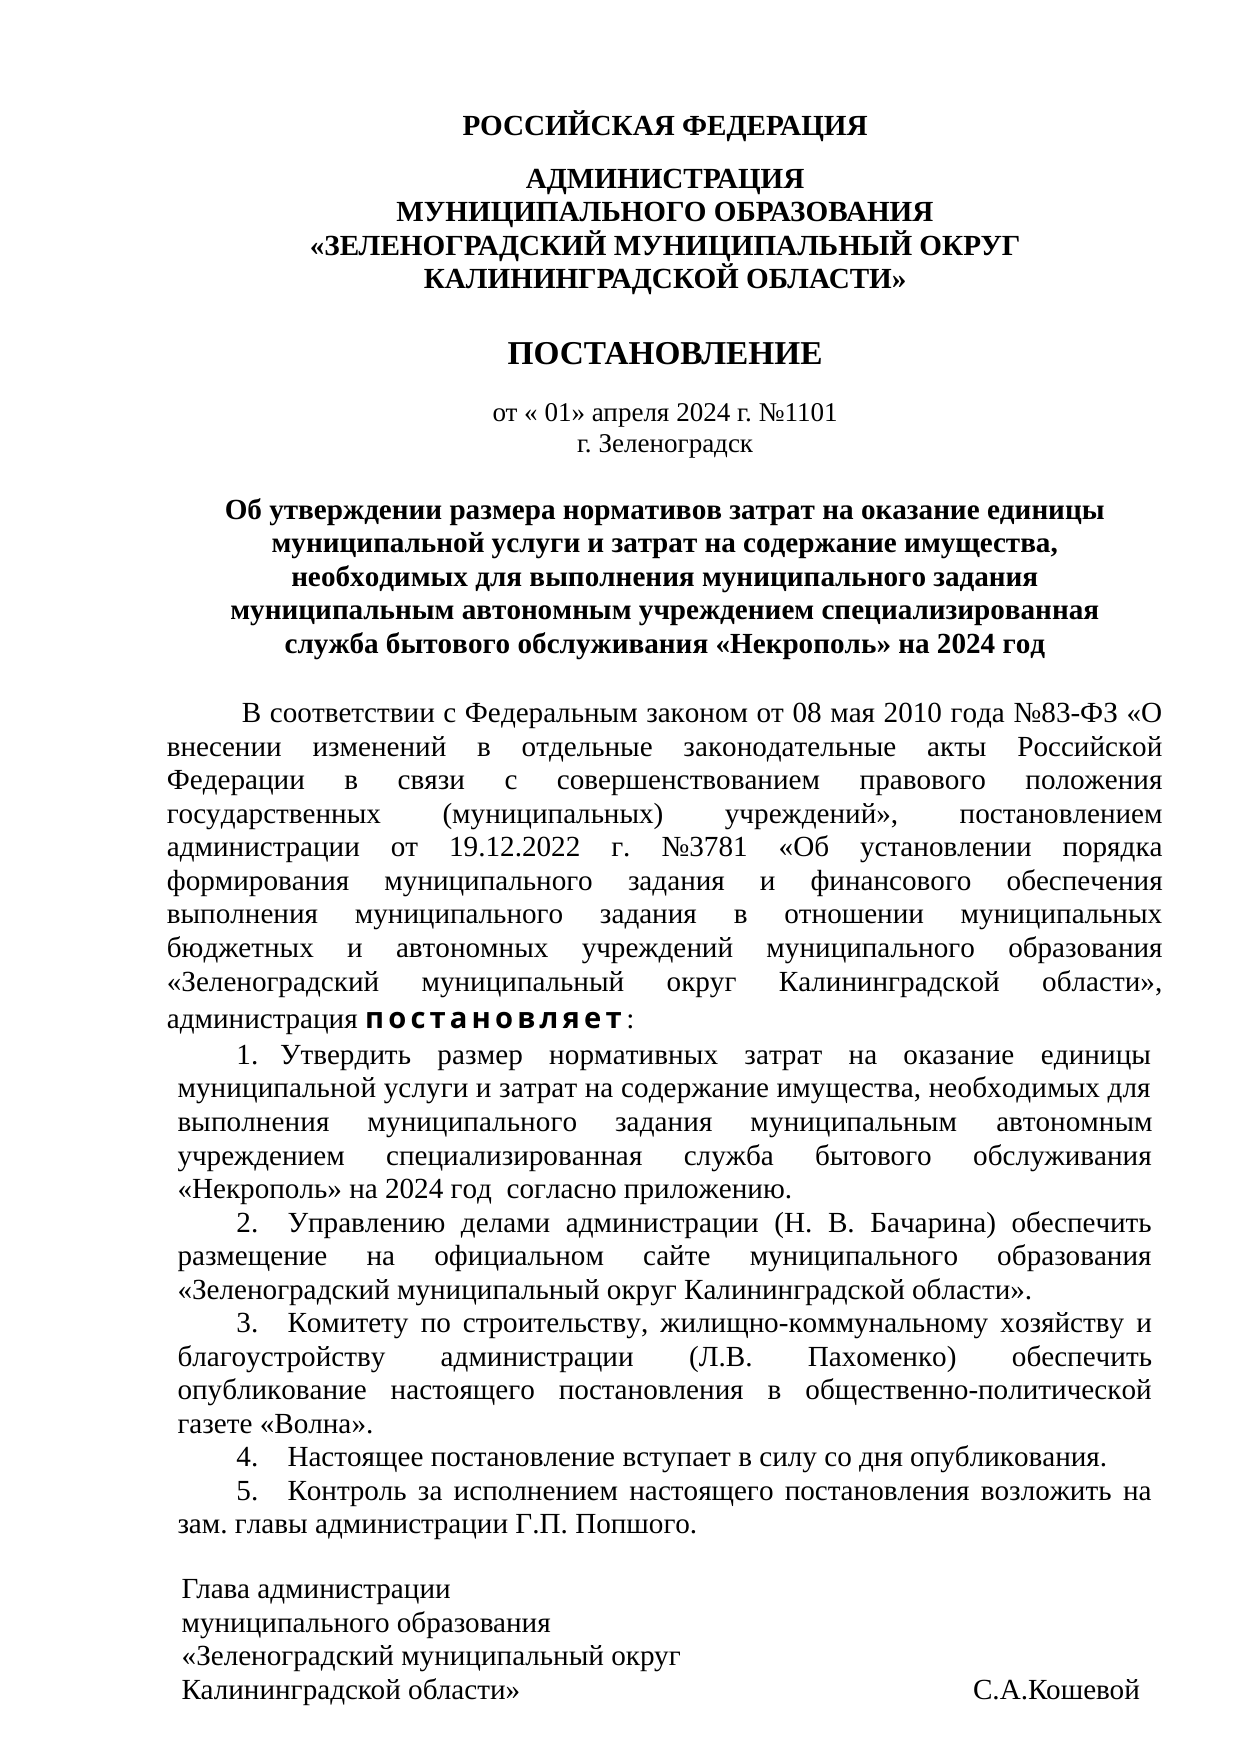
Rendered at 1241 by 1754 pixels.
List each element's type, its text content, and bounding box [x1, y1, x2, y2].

list Управлению делами администрации (Н. В. Бачарина) обеспечить размещение на официальном сайте муниципального образования «Зеленоградский муниципальный округ Калининградской области». [177, 1205, 1152, 1305]
text АДМИНИСТРАЦИЯ [167, 161, 1163, 194]
text ПОСТАНОВЛЕНИЕ [167, 333, 1163, 372]
list Комитету по строительству, жилищно-коммунальному хозяйству и благоустройству администрации (Л.В. Пахоменко) обеспечить опубликование настоящего постановления в общественно-политической газете «Волна». [177, 1305, 1152, 1439]
text г. Зеленоградск [167, 427, 1163, 458]
list Утвердить размер нормативных затрат на оказание единицы муниципальной услуги и затрат на содержание имущества, необходимых для выполнения муниципального задания муниципальным автономным учреждением специализированная служба бытового обслуживания «Некрополь» на 2024 год согласно приложению. [177, 1037, 1152, 1205]
text муниципального образования [181, 1605, 1163, 1638]
text В соответствии с Федеральным законом от 08 мая 2010 года №83-ФЗ «О внесении изменений в отдельные законодательные акты Российской Федерации в связи с совершенствованием правового положения государственных (муниципальных) учреждений», постановлением администрации от 19.12.2022 г. №3781 «Об установлении порядка формирования муниципального задания и финансового обеспечения выполнения муниципального задания в отношении муниципальных бюджетных и автономных учреждений муниципального образования «Зеленоградский муниципальный округ Калининградской области», администрация постановляет: [167, 695, 1163, 1037]
text от « 01» апреля 2024 г. №1101 [167, 396, 1163, 427]
text «ЗЕЛЕНОГРАДСКИЙ МУНИЦИПАЛЬНЫЙ ОКРУГ [167, 228, 1163, 262]
text Калининградской области» С.А.Кошевой [181, 1672, 1163, 1706]
subtitle Об утверждении размера нормативов затрат на оказание единицы [180, 492, 1150, 525]
text КАЛИНИНГРАДСКОЙ ОБЛАСТИ» [167, 262, 1163, 295]
text РОССИЙСКАЯ ФЕДЕРАЦИЯ [167, 108, 1163, 142]
text Глава администрации [181, 1571, 1163, 1605]
text МУНИЦИПАЛЬНОГО ОБРАЗОВАНИЯ [167, 194, 1163, 228]
list Настоящее постановление вступает в силу со дня опубликования. [177, 1439, 1152, 1473]
list Контроль за исполнением настоящего постановления возложить на зам. главы администрации Г.П. Попшого. [177, 1473, 1152, 1540]
subtitle муниципальной услуги и затрат на содержание имущества, необходимых для выполнения муниципального задания муниципальным автономным учреждением специализированная служба бытового обслуживания «Некрополь» на 2024 год [180, 525, 1150, 659]
text «Зеленоградский муниципальный округ [181, 1638, 1163, 1672]
